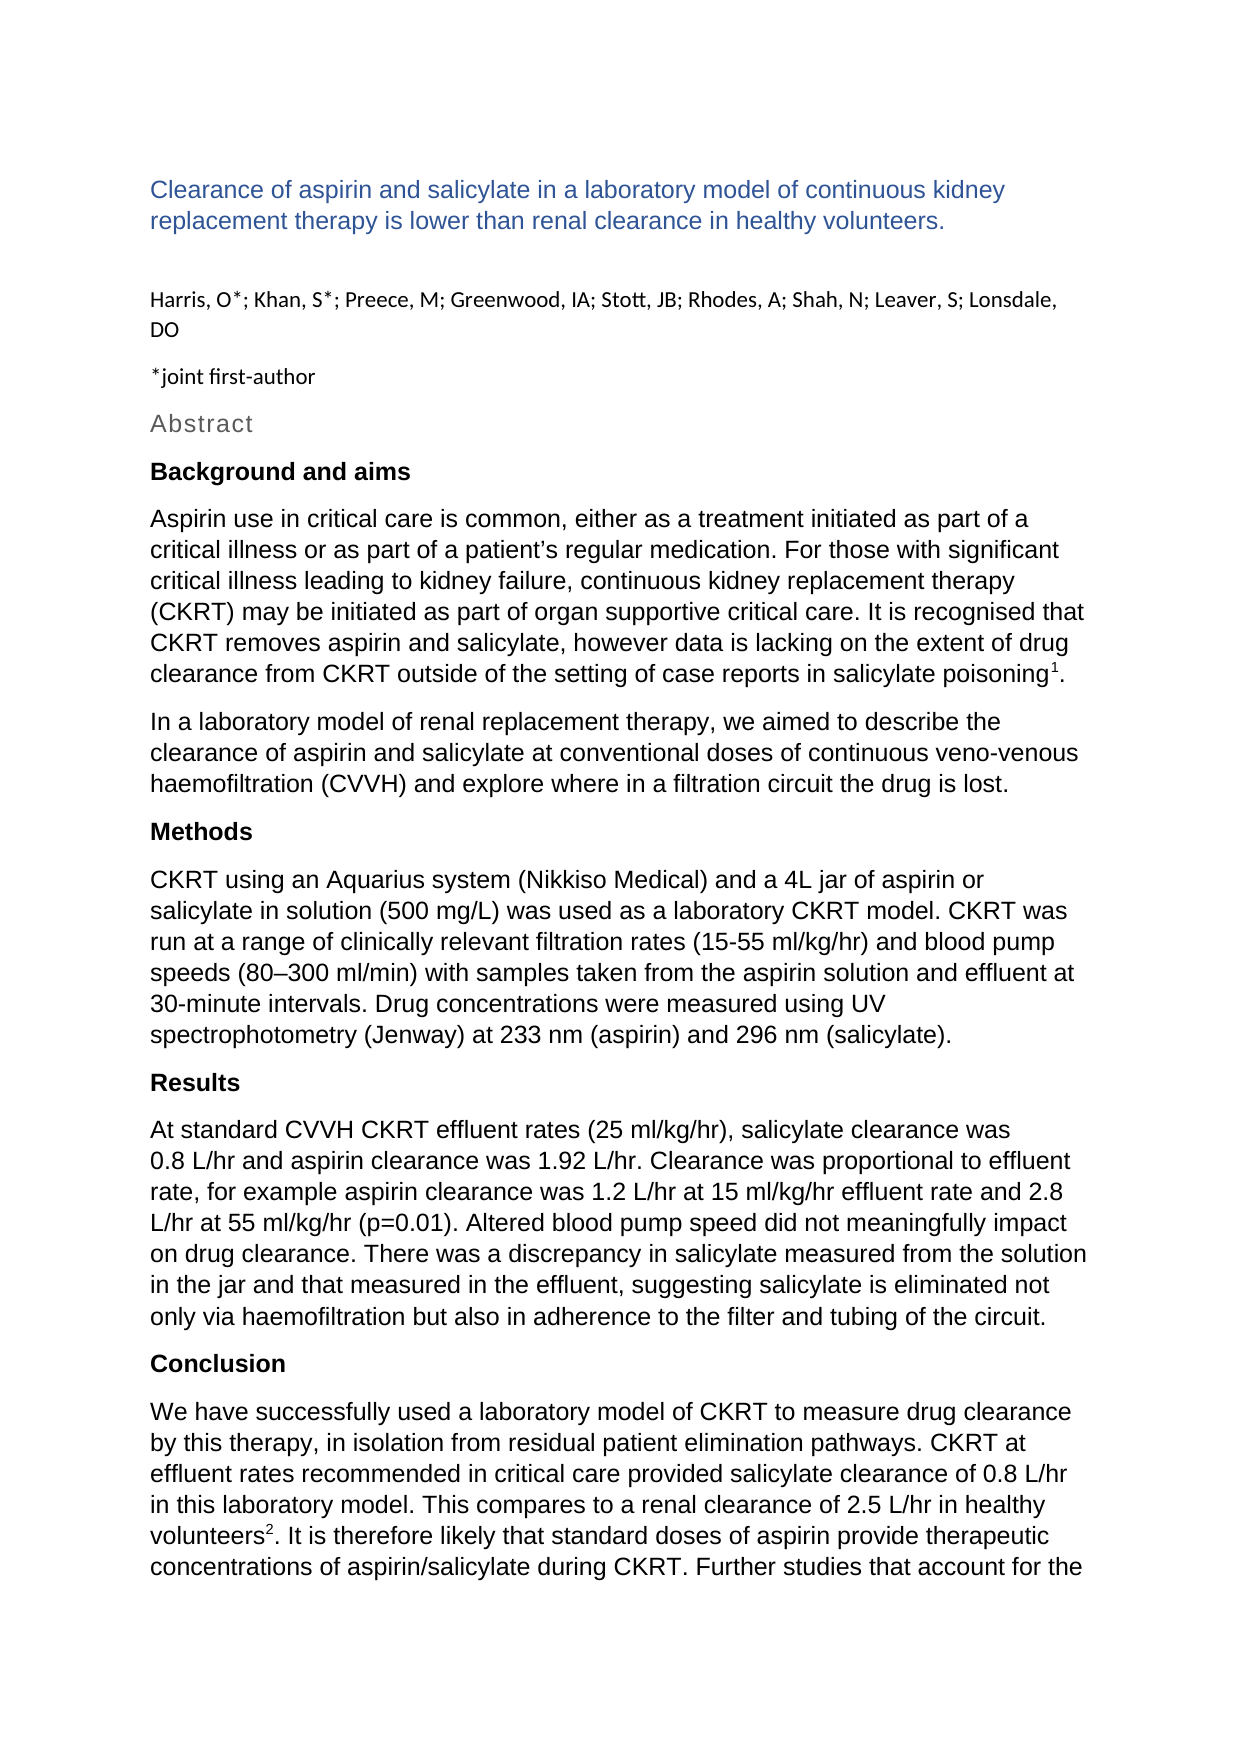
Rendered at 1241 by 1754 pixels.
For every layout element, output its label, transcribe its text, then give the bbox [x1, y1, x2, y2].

text Results [150, 1067, 1090, 1096]
text Background and aims [150, 456, 1090, 485]
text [150, 1397, 1090, 1581]
text CKRT using an Aquarius system (Nikkiso Medical) and a 4L jar of aspirin or salicylate in solution (500 mg/L) was used as a laboratory CKRT model. CKRT was run at a range of clinically relevant filtration rates (15-55 ml/kg/hr) and blood pump speeds (80–300 ml/min) with samples taken from the aspirin solution and effluent at 30-minute intervals. Drug concentrations were measured using UV spectrophotometry (Jenway) at 233 nm (aspirin) and 296 nm (salicylate). [150, 864, 1090, 1048]
subtitle Clearance of aspirin and salicylate in a laboratory model of continuous kidney replacement therapy is lower than renal clearance in healthy volunteers. [150, 175, 1090, 235]
text Methods [150, 817, 1090, 846]
text Aspirin use in critical care is common, either as a treatment initiated as part of a critical illness or as part of a patient’s regular medication. For those with significant critical illness leading to kidney failure, continuous kidney replacement therapy (CKRT) may be initiated as part of organ supportive critical care. It is recognised that CKRT removes aspirin and salicylate, however data is lacking on the extent of drug clearance from CKRT outside of the setting of case reports in salicylate poisoning1. [150, 504, 1090, 688]
text Conclusion [150, 1349, 1090, 1378]
text In a laboratory model of renal replacement therapy, we aimed to describe the clearance of aspirin and salicylate at conventional doses of continuous veno-venous haemofiltration (CVVH) and explore where in a filtration circuit the drug is lost. [150, 707, 1090, 798]
text At standard CVVH CKRT effluent rates (25 ml/kg/hr), salicylate clearance was 0.8 L/hr and aspirin clearance was 1.92 L/hr. Clearance was proportional to effluent rate, for example aspirin clearance was 1.2 L/hr at 15 ml/kg/hr effluent rate and 2.8 L/hr at 55 ml/kg/hr (p=0.01). Altered blood pump speed did not meaningfully impact on drug clearance. There was a discrepancy in salicylate measured from the solution in the jar and that measured in the effluent, suggesting salicylate is eliminated not only via haemofiltration but also in adherence to the filter and tubing of the circuit. [150, 1115, 1090, 1330]
text Harris, O*; Khan, S*; Preece, M; Greenwood, IA; Stott, JB; Rhodes, A; Shah, N; Leaver, S; Lonsdale, DO [150, 285, 1090, 343]
text *joint first-author [150, 362, 1090, 390]
subtitle Abstract [150, 409, 1090, 437]
